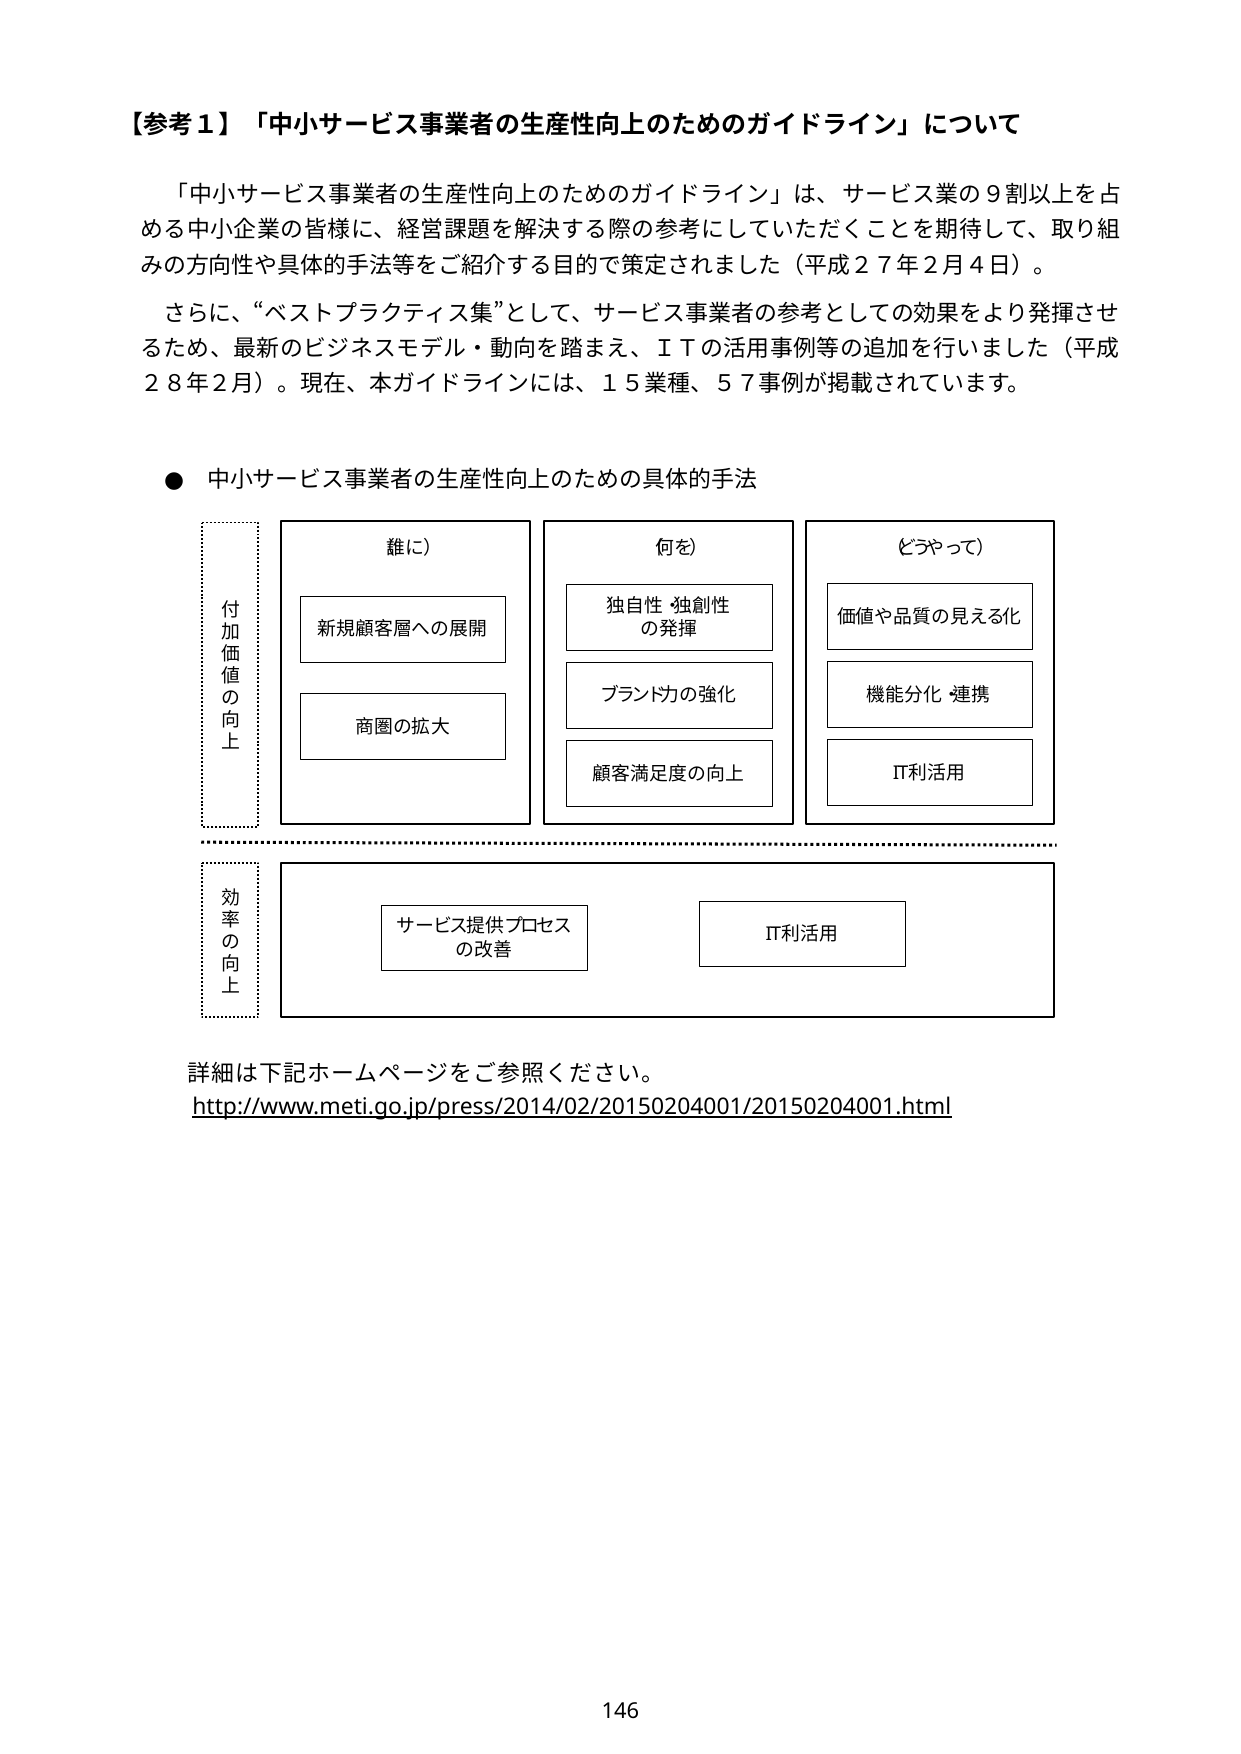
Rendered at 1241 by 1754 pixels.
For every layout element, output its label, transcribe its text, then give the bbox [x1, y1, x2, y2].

text 詳細は下記ホームページをご参照ください。 [162, 1055, 1122, 1088]
text ● 中小サービス事業者の生産性向上のための具体的手法 [118, 459, 1122, 495]
text 「中小サービス事業者の生産性向上のためのガイドライン」は、サービス業の９割以上を占める中小企業の皆様に、経営課題を解決する際の参考にしていただくことを期待して、取り組みの方向性や具体的手法等をご紹介する目的で策定されました（平成２７年２月４日）。 [140, 174, 1122, 280]
text http://www.meti.go.jp/press/2014/02/20150204001/20150204001.html [118, 1088, 1122, 1121]
text 【参考１】「中小サービス事業者の生産性向上のためのガイドライン」について [118, 105, 1122, 141]
text さらに、“ベストプラクティス集”として、サービス事業者の参考としての効果をより発揮させるため、最新のビジネスモデル・動向を踏まえ、ＩＴの活用事例等の追加を行いました（平成２８年２月）。現在、本ガイドラインには、１５業種、５７事例が掲載されています。 [140, 293, 1122, 399]
